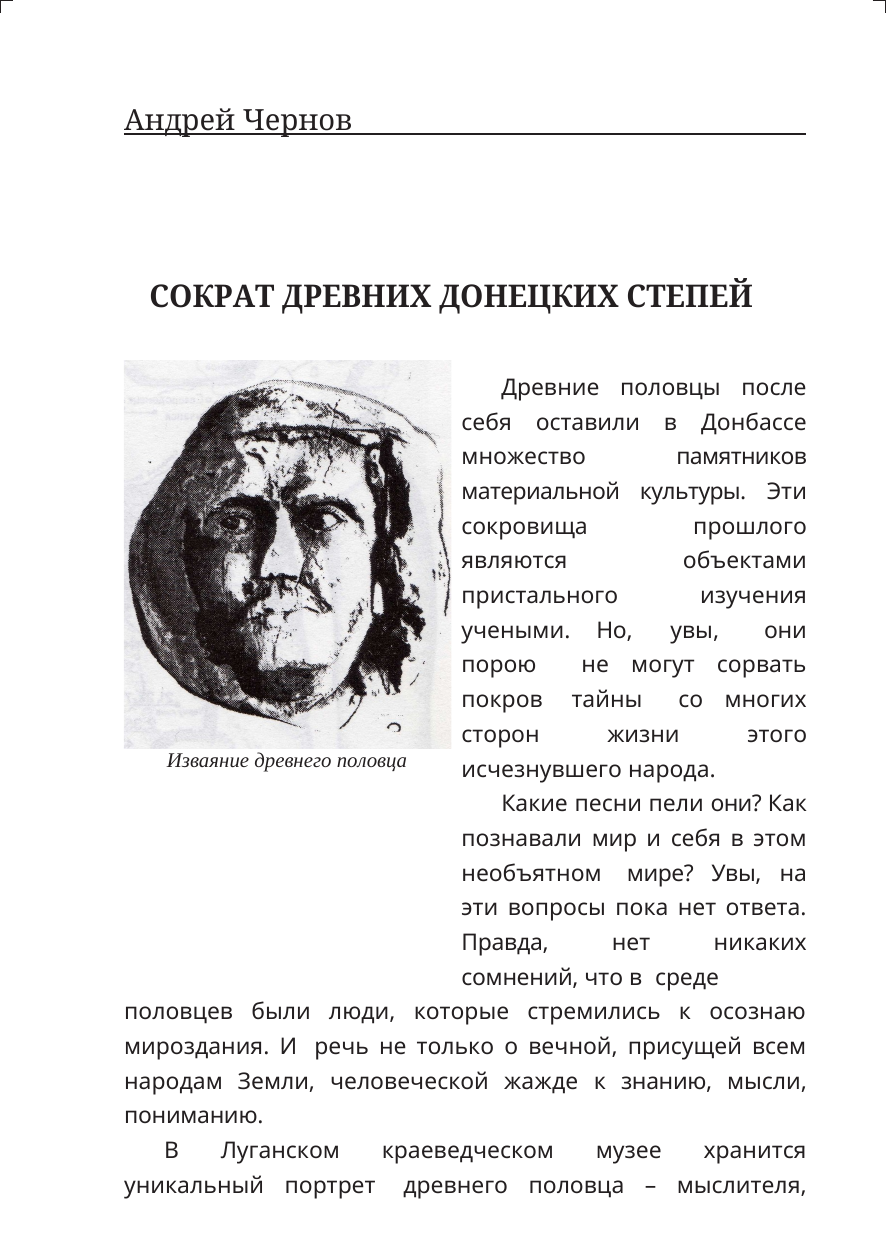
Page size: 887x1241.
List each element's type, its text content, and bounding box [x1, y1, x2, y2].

text половцев были люди, которые стремились к осознаю мироздания. И речь не только о вечной, присущей всем народам Земли, человеческой жажде к знанию, мысли, пониманию. [124, 995, 807, 1131]
subtitle СОКРАТ ДРЕВНИХ ДОНЕЦКИХ СТЕПЕЙ [149, 274, 820, 317]
text Какие песни пели они? Как познавали мир и себя в этом необъятном мире? Увы, на эти вопросы пока нет ответа. Правда, нет никаких сомнений, что в среде [461, 787, 807, 992]
text Изваяние древнего половца [167, 749, 449, 772]
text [124, 1134, 807, 1200]
text Древние половцы после себя оставили в Донбассе множество памятников материальной культуры. Эти сокровища прошлого являются объектами пристального изучения учеными. Но, увы, они порою не могут сорвать покров тайны со многих сторон жизни этого исчезнувшего народа. [461, 371, 807, 784]
picture [123, 360, 452, 749]
subtitle Андрей Чернов [124, 99, 820, 139]
